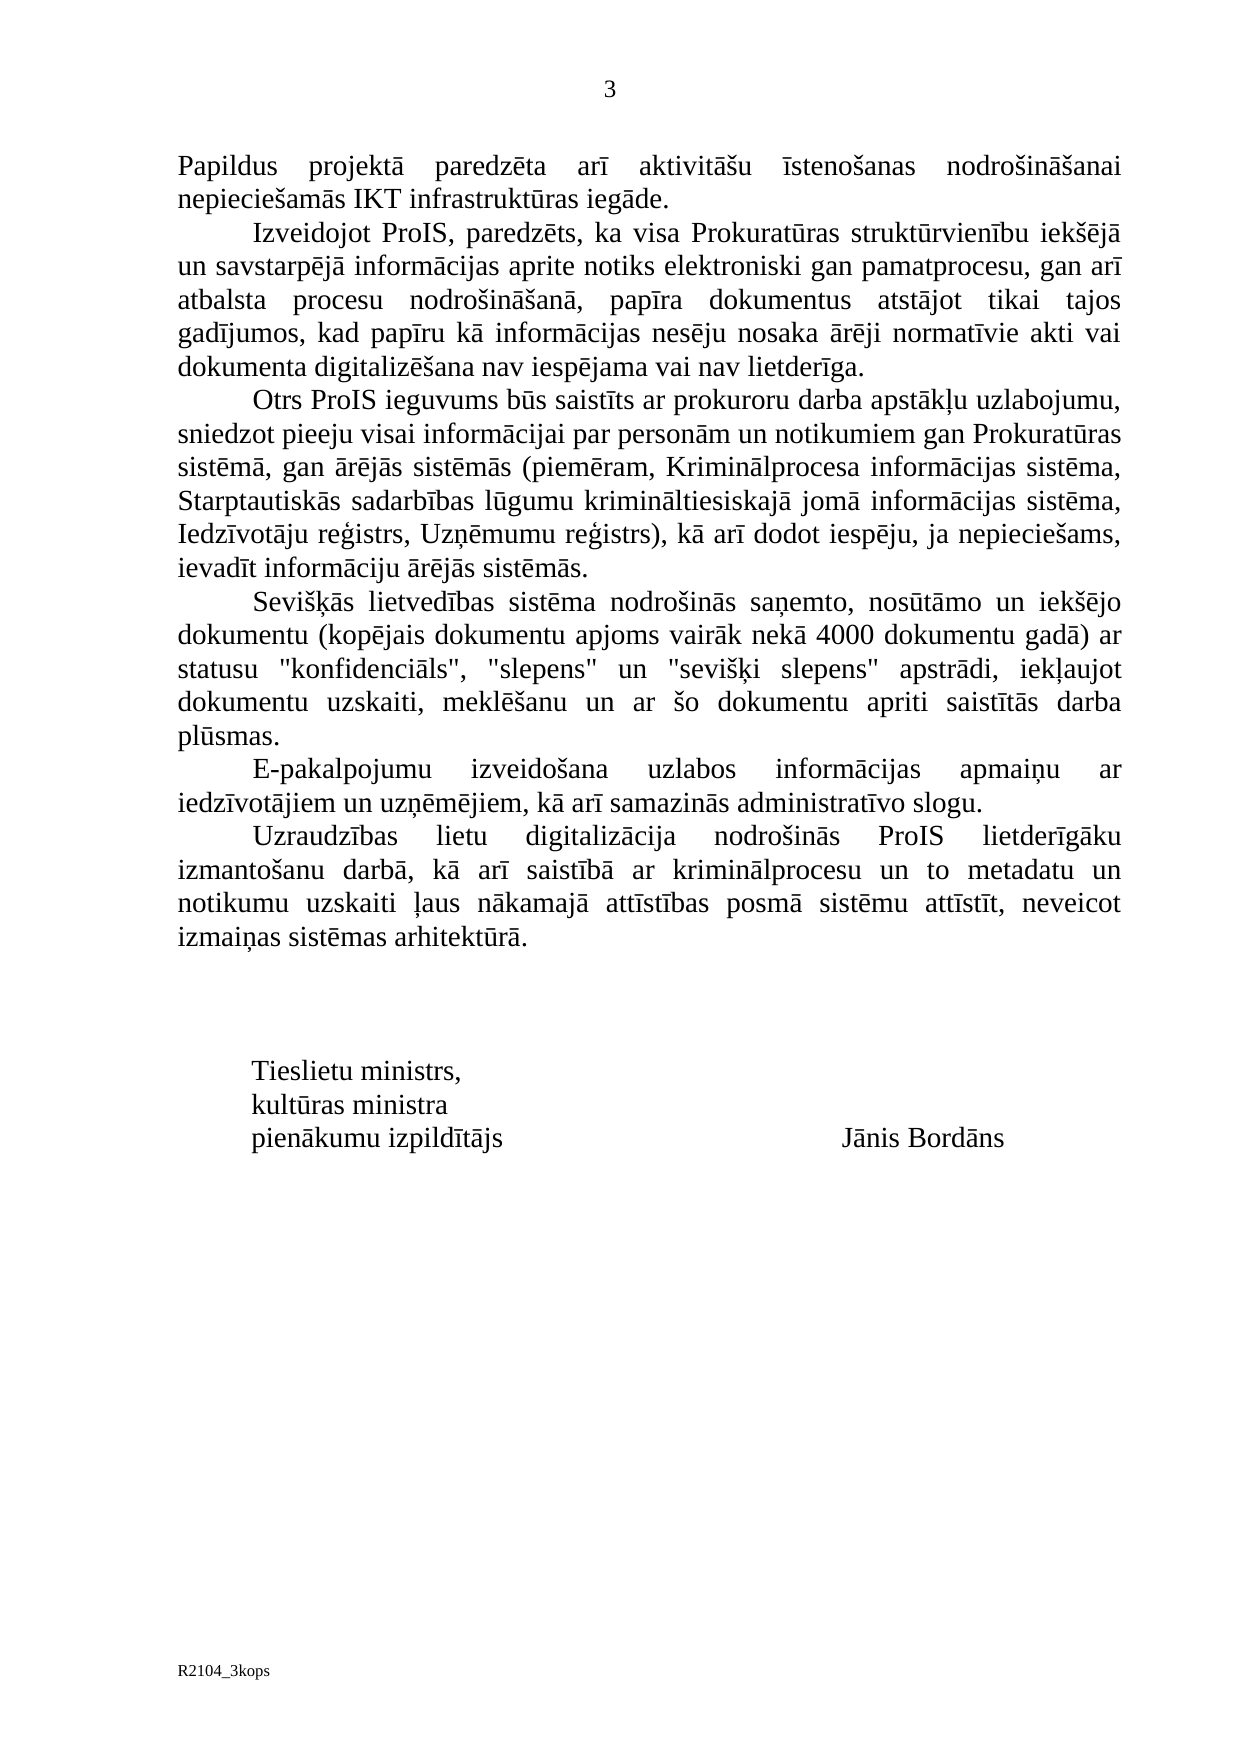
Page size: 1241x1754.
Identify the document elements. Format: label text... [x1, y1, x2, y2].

text Otrs ProIS ieguvums būs saistīts ar prokuroru darba apstākļu uzlabojumu, sniedzot pieeju visai informācijai par personām un notikumiem gan Prokuratūras sistēmā, gan ārējās sistēmās (piemēram, Kriminālprocesa informācijas sistēma, Starptautiskās sadarbības lūgumu krimināltiesiskajā jomā informācijas sistēma, Iedzīvotāju reģistrs, Uzņēmumu reģistrs), kā arī dodot iespēju, ja nepieciešams, ievadīt informāciju ārējās sistēmās. [177, 382, 1122, 584]
text Tieslietu ministrs, [177, 1053, 1122, 1087]
text E-pakalpojumu izveidošana uzlabos informācijas apmaiņu ar iedzīvotājiem un uzņēmējiem, kā arī samazinās administratīvo slogu. [177, 751, 1122, 818]
text Sevišķās lietvedības sistēma nodrošinās saņemto, nosūtāmo un iekšējo dokumentu (kopējais dokumentu apjoms vairāk nekā 4000 dokumentu gadā) ar statusu "konfidenciāls", "slepens" un "sevišķi slepens" apstrādi, iekļaujot dokumentu uzskaiti, meklēšanu un ar šo dokumentu apriti saistītās darba plūsmas. [177, 584, 1122, 751]
text pienākumu izpildītājs Jānis Bordāns [177, 1120, 1122, 1154]
text kultūras ministra [177, 1087, 1122, 1120]
text Papildus projektā paredzēta arī aktivitāšu īstenošanas nodrošināšanai nepieciešamās IKT infrastruktūras iegāde. [177, 148, 1122, 215]
text Izveidojot ProIS, paredzēts, ka visa Prokuratūras struktūrvienību iekšējā un savstarpējā informācijas aprite notiks elektroniski gan pamatprocesu, gan arī atbalsta procesu nodrošināšanā, papīra dokumentus atstājot tikai tajos gadījumos, kad papīru kā informācijas nesēju nosaka ārēji normatīvie akti vai dokumenta digitalizēšana nav iespējama vai nav lietderīga. [177, 215, 1122, 382]
text Uzraudzības lietu digitalizācija nodrošinās ProIS lietderīgāku izmantošanu darbā, kā arī saistībā ar kriminālprocesu un to metadatu un notikumu uzskaiti ļaus nākamajā attīstības posmā sistēmu attīstīt, neveicot izmaiņas sistēmas arhitektūrā. [177, 818, 1122, 953]
